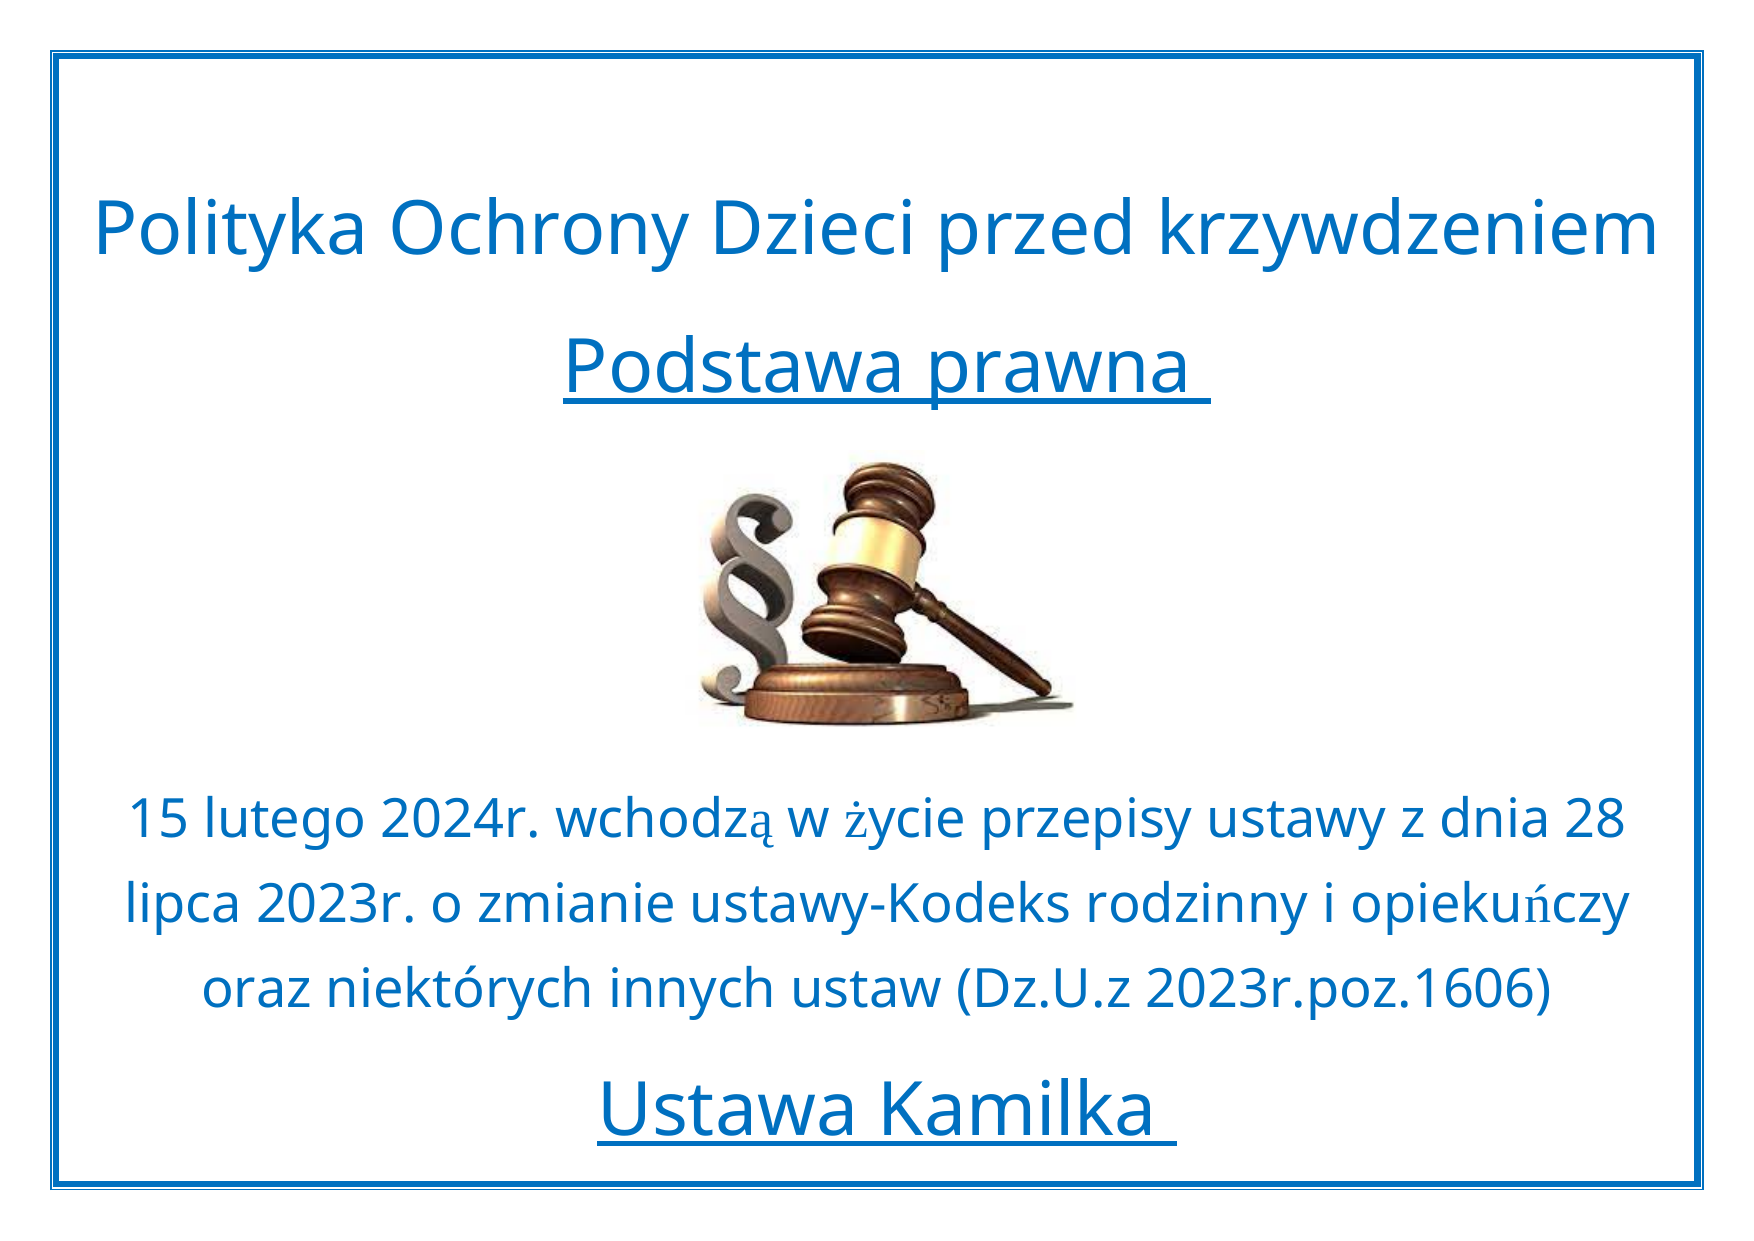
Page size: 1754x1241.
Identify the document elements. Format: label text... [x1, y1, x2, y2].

text 15 lutego 2024r. wchodzą w życie przepisy ustawy z dnia 28 lipca 2023r. o zmianie ustawy-Kodeks rodzinny i opiekuńczy oraz niektórych innych ustaw (Dz.U.z 2023r.poz.1606) [75, 779, 1679, 1023]
text Polityka Ochrony Dzieci przed krzywdzeniem [75, 174, 1679, 276]
picture [674, 450, 1080, 755]
text Ustawa Kamilka [75, 1055, 1679, 1157]
text Podstawa prawna [75, 312, 1679, 414]
